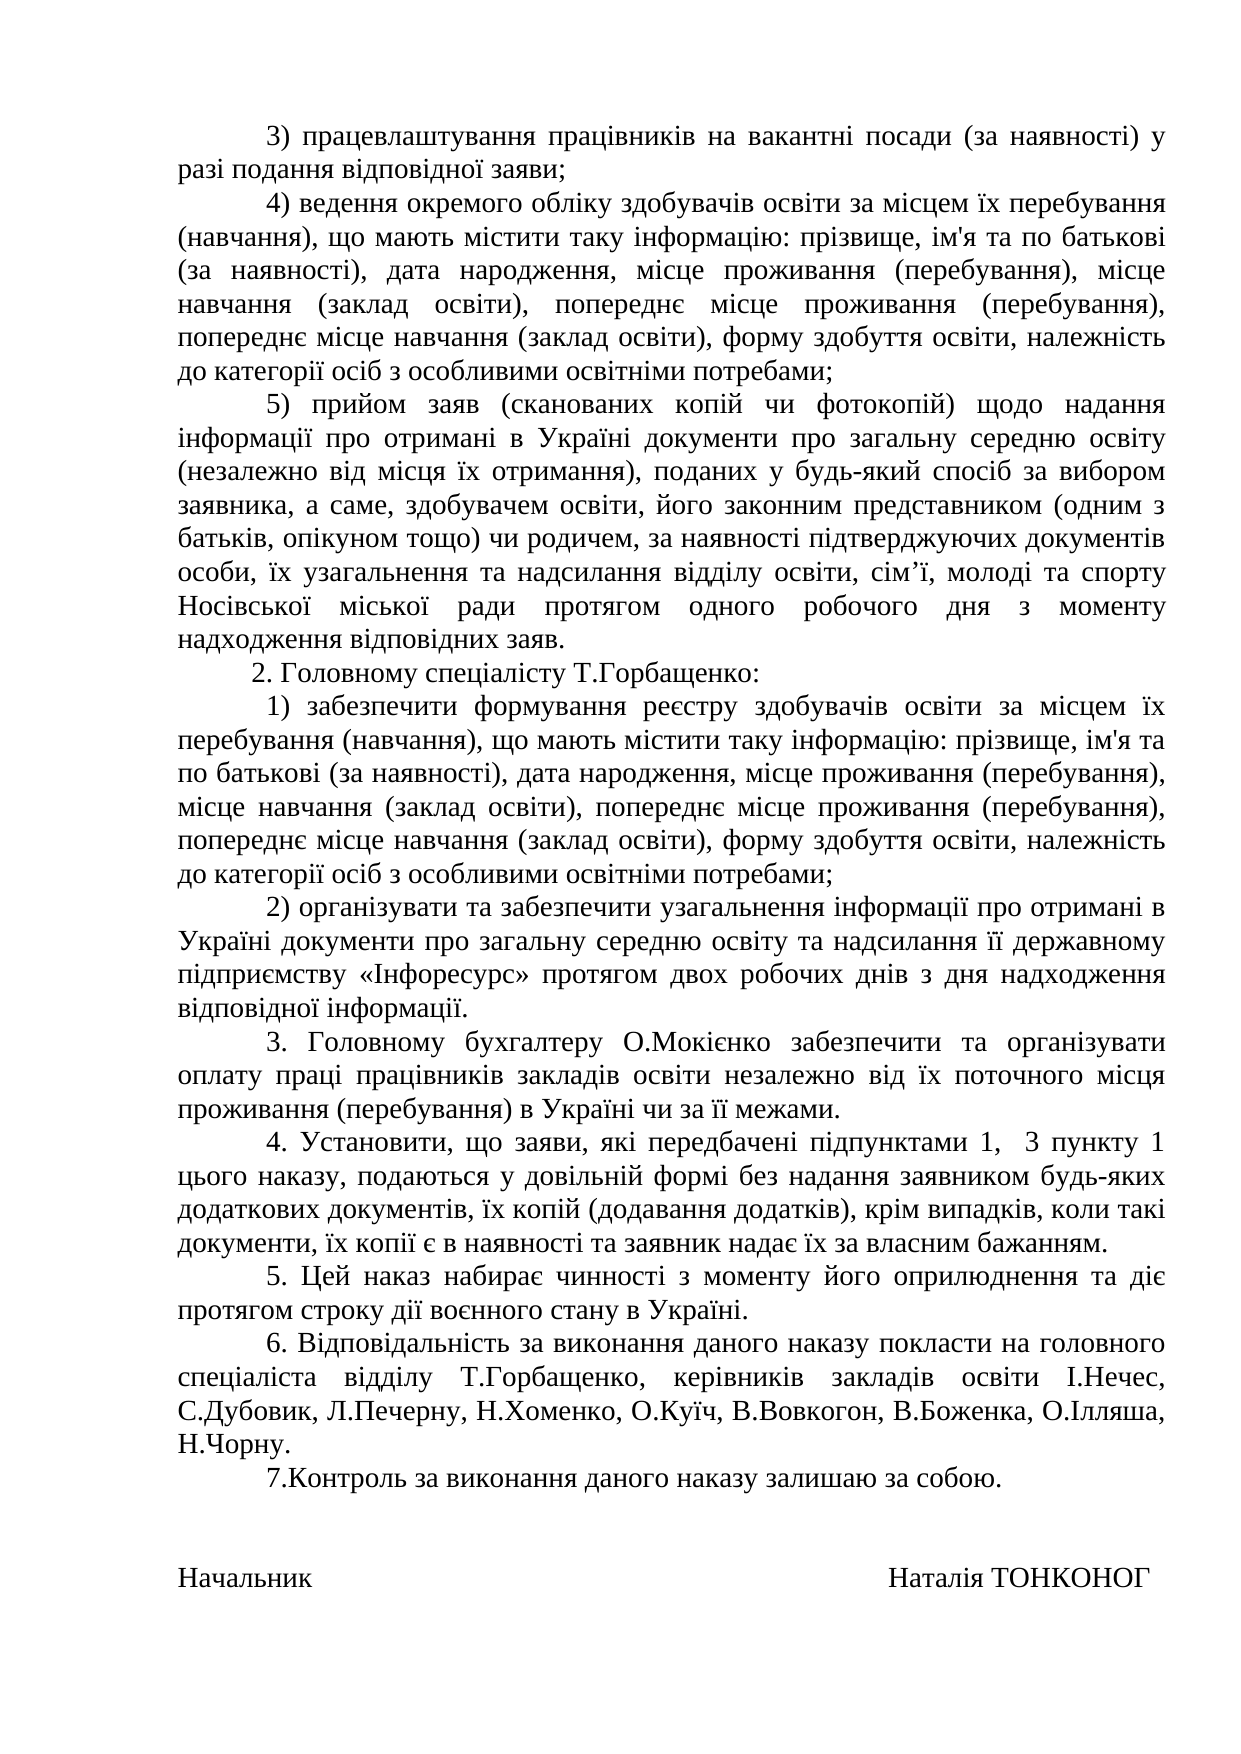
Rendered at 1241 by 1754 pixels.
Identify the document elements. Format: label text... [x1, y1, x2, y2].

text 2) організувати та забезпечити узагальнення інформації про отримані в Україні документи про загальну середню освіту та надсилання її державному підприємству «Інфоресурс» протягом двох робочих днів з дня надходження відповідної інформації. [177, 889, 1167, 1024]
text 4) ведення окремого обліку здобувачів освіти за місцем їх перебування (навчання), що мають містити таку інформацію: прізвище, ім'я та по батькові (за наявності), дата народження, місце проживання (перебування), місце навчання (заклад освіти), попереднє місце проживання (перебування), попереднє місце навчання (заклад освіти), форму здобуття освіти, належність до категорії осіб з особливими освітніми потребами; [177, 185, 1167, 386]
text 5) прийом заяв (сканованих копій чи фотокопій) щодо надання інформації про отримані в Україні документи про загальну середню освіту (незалежно від місця їх отримання), поданих у будь-який спосіб за вибором заявника, а саме, здобувачем освіти, його законним представником (одним з батьків, опікуном тощо) чи родичем, за наявності підтверджуючих документів особи, їх узагальнення та надсилання відділу освіти, сім’ї, молоді та спорту Носівської міської ради протягом одного робочого дня з моменту надходження відповідних заяв. [177, 386, 1167, 655]
text 3) працевлаштування працівників на вакантні посади (за наявності) у разі подання відповідної заяви; [177, 118, 1167, 185]
text 1) забезпечити формування реєстру здобувачів освіти за місцем їх перебування (навчання), що мають містити таку інформацію: прізвище, ім'я та по батькові (за наявності), дата народження, місце проживання (перебування), місце навчання (заклад освіти), попереднє місце проживання (перебування), попереднє місце навчання (заклад освіти), форму здобуття освіти, належність до категорії осіб з особливими освітніми потребами; [177, 688, 1167, 889]
text 6. Відповідальність за виконання даного наказу покласти на головного спеціаліста відділу Т.Горбащенко, керівників закладів освіти І.Нечес, С.Дубовик, Л.Печерну, Н.Хоменко, О.Куїч, В.Вовкогон, В.Боженка, О.Ілляша, Н.Чорну. [177, 1326, 1167, 1460]
text Начальник Наталія ТОНКОНОГ [177, 1560, 1167, 1594]
text 7.Контроль за виконання даного наказу залишаю за собою. [177, 1460, 1167, 1493]
text 4. Установити, що заяви, які передбачені підпунктами 1, 3 пункту 1 цього наказу, подаються у довільній формі без надання заявником будь-яких додаткових документів, їх копій (додавання додатків), крім випадків, коли такі документи, їх копії є в наявності та заявник надає їх за власним бажанням. [177, 1124, 1167, 1258]
text 5. Цей наказ набирає чинності з моменту його оприлюднення та діє протягом строку дії воєнного стану в Україні. [177, 1258, 1167, 1326]
text 2. Головному спеціалісту Т.Горбащенко: [177, 655, 1167, 688]
text 3. Головному бухгалтеру О.Мокієнко забезпечити та організувати оплату праці працівників закладів освіти незалежно від їх поточного місця проживання (перебування) в Україні чи за її межами. [177, 1024, 1167, 1124]
